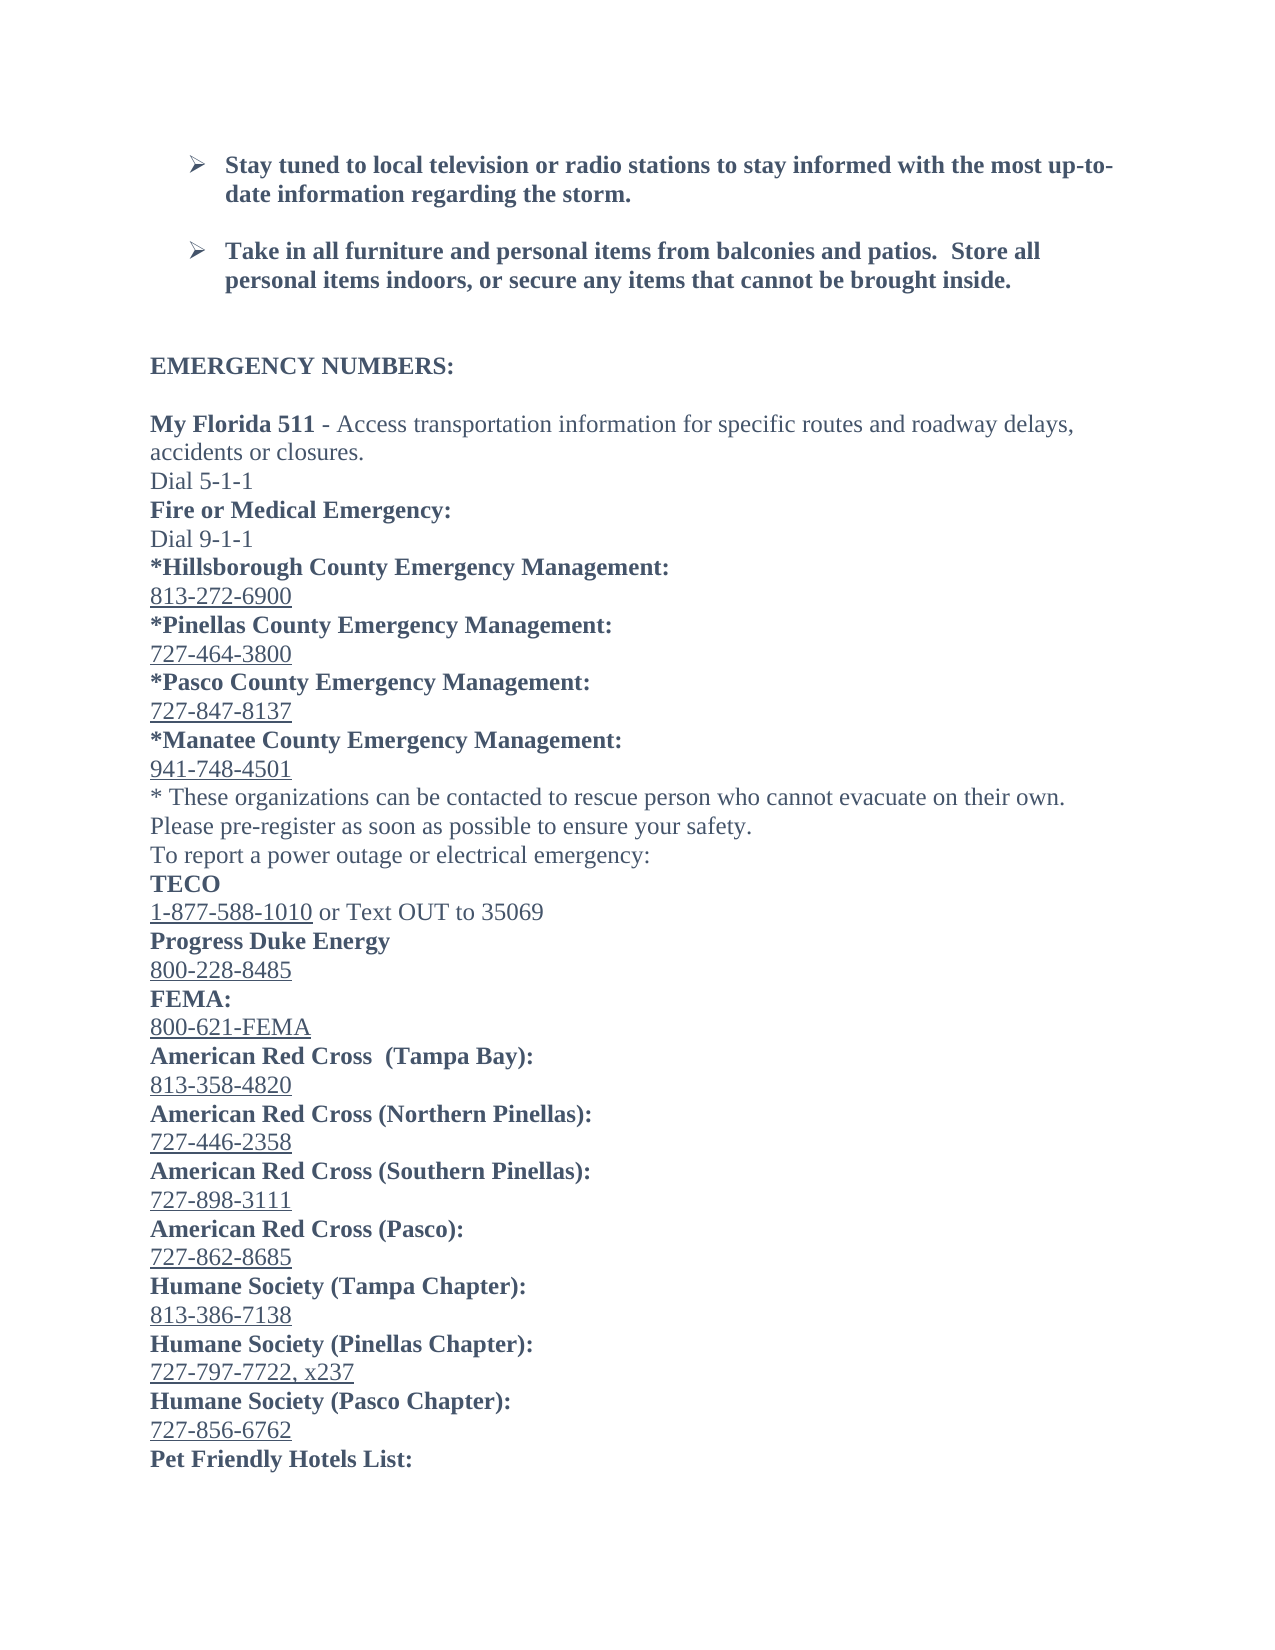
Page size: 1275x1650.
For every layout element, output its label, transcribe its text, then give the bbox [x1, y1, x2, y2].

text 800-228-8485 [150, 955, 1125, 984]
text * These organizations can be contacted to rescue person who cannot evacuate on their own. Please pre-register as soon as possible to ensure your safety. [150, 782, 1125, 840]
text Humane Society (Pasco Chapter): [150, 1386, 1125, 1415]
text 941-748-4501 [150, 754, 1125, 782]
text 727-898-3111 [150, 1185, 1125, 1214]
text *Manatee County Emergency Management: [150, 725, 1125, 754]
text 727-797-7722, x237 [150, 1357, 1125, 1386]
text 727-446-2358 [150, 1127, 1125, 1156]
text My Florida 511 - Access transportation information for specific routes and roadway delays, accidents or closures. [150, 409, 1125, 466]
text *Pinellas County Emergency Management: [150, 610, 1125, 639]
text American Red Cross (Northern Pinellas): [150, 1099, 1125, 1127]
text 1-877-588-1010 or Text OUT to 35069 [150, 897, 1125, 926]
text 813-272-6900 [150, 581, 1125, 610]
text 727-847-8137 [150, 696, 1125, 725]
text 727-464-3800 [150, 639, 1125, 667]
text 813-386-7138 [150, 1300, 1125, 1329]
text Humane Society (Tampa Chapter): [150, 1271, 1125, 1300]
text Progress Duke Energy [150, 926, 1125, 955]
text Dial 5-1-1 [150, 466, 1125, 495]
text Humane Society (Pinellas Chapter): [150, 1329, 1125, 1357]
text Fire or Medical Emergency: [150, 495, 1125, 524]
text Pet Friendly Hotels List: [150, 1444, 1125, 1472]
text EMERGENCY NUMBERS: [150, 351, 1125, 380]
text Dial 9-1-1 [150, 524, 1125, 552]
text American Red Cross (Tampa Bay): [150, 1041, 1125, 1070]
text *Hillsborough County Emergency Management: [150, 552, 1125, 581]
text 800-621-FEMA [150, 1012, 1125, 1041]
list Take in all furniture and personal items from balconies and patios. Store all personal items indoors, or secure any items that cannot be brought inside. [187, 236, 1125, 294]
text *Pasco County Emergency Management: [150, 667, 1125, 696]
text TECO [150, 869, 1125, 897]
text FEMA: [150, 984, 1125, 1012]
text To report a power outage or electrical emergency: [150, 840, 1125, 869]
text 727-862-8685 [150, 1242, 1125, 1271]
text 813-358-4820 [150, 1070, 1125, 1099]
text American Red Cross (Southern Pinellas): [150, 1156, 1125, 1185]
list Stay tuned to local television or radio stations to stay informed with the most up-to-date information regarding the storm. [187, 150, 1125, 207]
text American Red Cross (Pasco): [150, 1214, 1125, 1242]
text 727-856-6762 [150, 1415, 1125, 1444]
